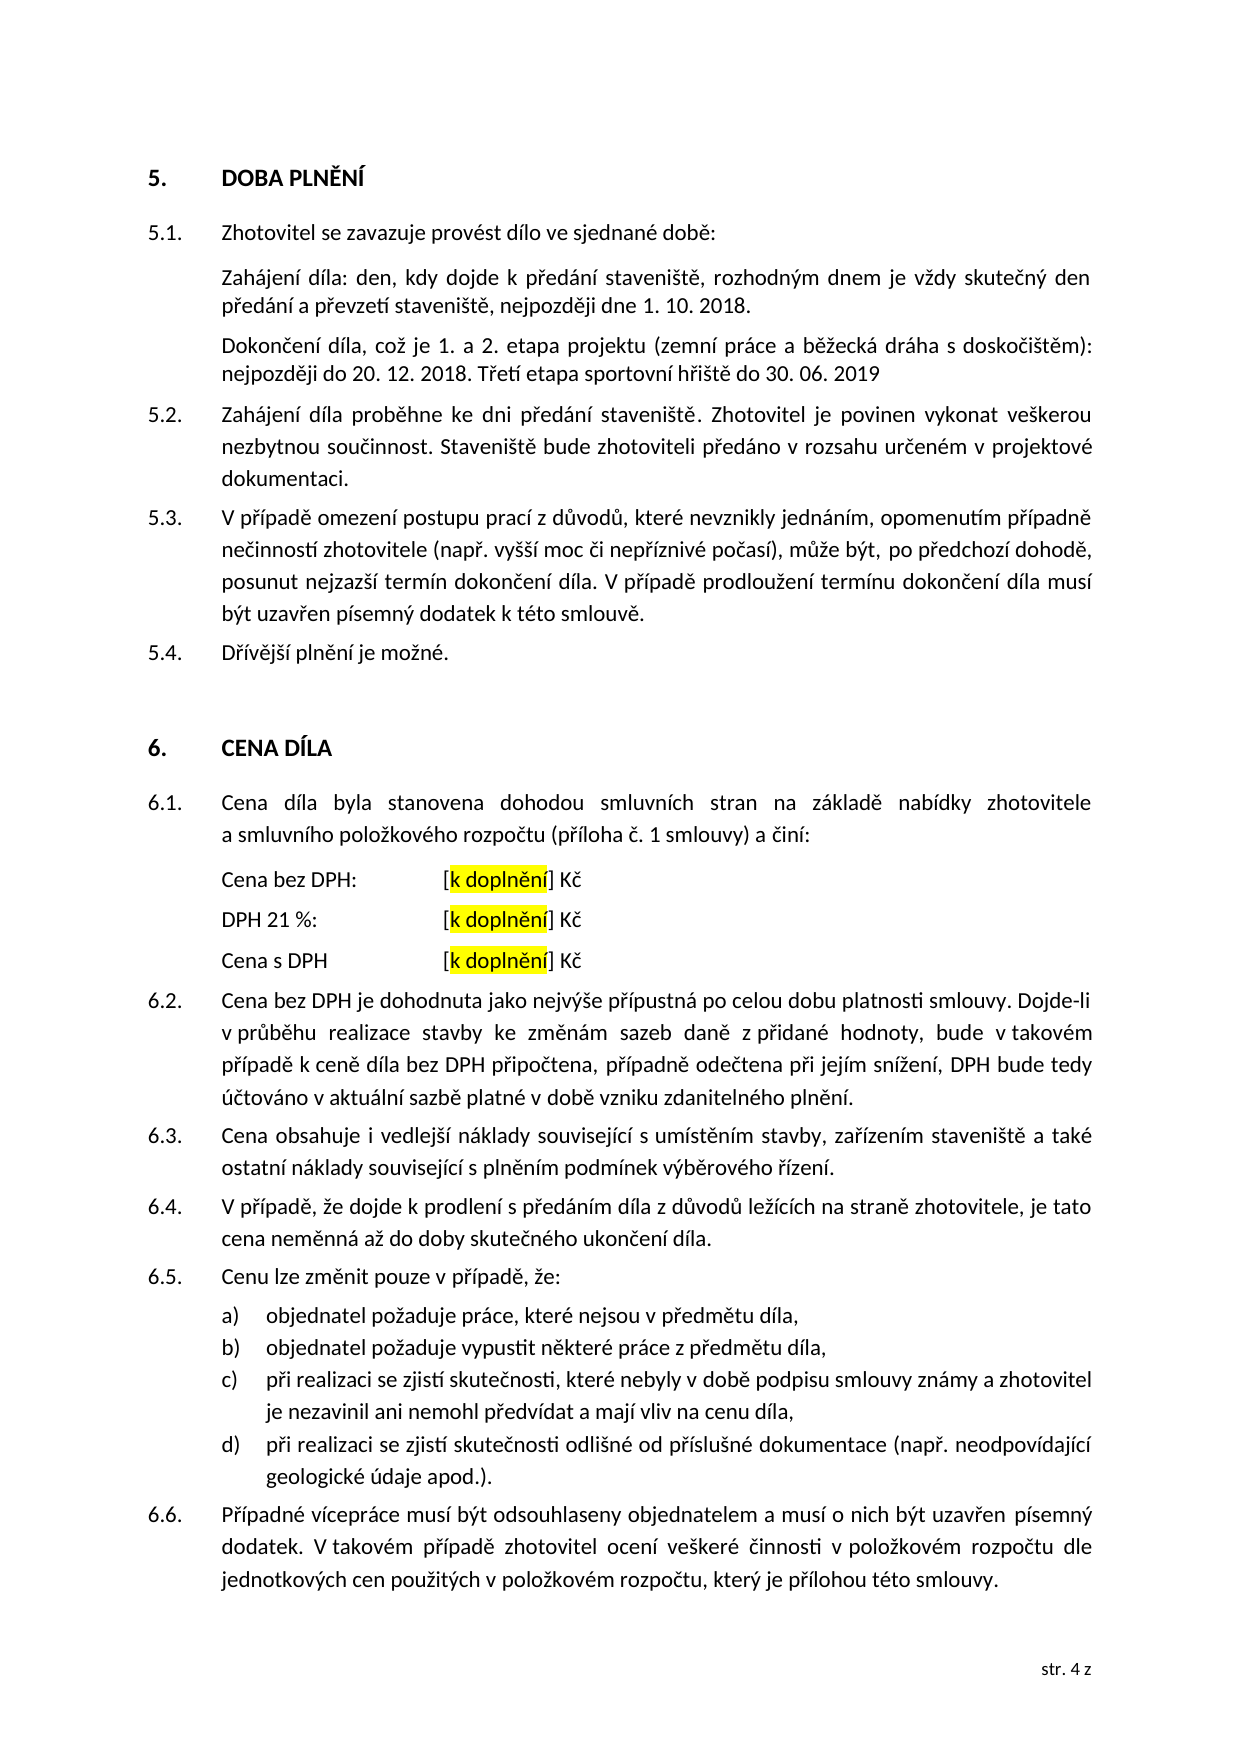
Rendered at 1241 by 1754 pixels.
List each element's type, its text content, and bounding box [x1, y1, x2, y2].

subtitle Cena s DPH [k doplnění] Kč [547, 946, 1093, 974]
text Případné vícepráce musí být odsouhlaseny objednatelem a musí o nich být uzavřen písemný dodatek. V takovém případě zhotovitel ocení veškeré činnosti v položkovém rozpočtu dle jednotkových cen použitých v položkovém rozpočtu, který je přílohou této smlouvy. [148, 1500, 1093, 1593]
subtitle Cena s DPH [k doplnění] Kč [221, 946, 450, 974]
text objednatel požaduje vypustit některé práce z předmětu díla, [221, 1333, 1093, 1361]
text Cena obsahuje i vedlejší náklady související s umístěním stavby, zařízením staveniště a také ostatní náklady související s plněním podmínek výběrového řízení. [148, 1121, 1093, 1181]
text při realizaci se zjistí skutečnosti, které nebyly v době podpisu smlouvy známy a zhotovitel je nezavinil ani nemohl předvídat a mají vliv na cenu díla, [221, 1365, 1093, 1426]
subtitle DPH 21 %: [k doplnění] Kč [221, 905, 450, 933]
text při realizaci se zjistí skutečnosti odlišné od příslušné dokumentace (např. neodpovídající geologické údaje apod.). [221, 1430, 1093, 1490]
subtitle Cena bez DPH: [k doplnění] Kč [547, 865, 1093, 893]
text Zhotovitel se zavazuje provést dílo ve sjednané době: [148, 218, 1093, 246]
text V případě omezení postupu prací z důvodů, které nevznikly jednáním, opomenutím případně nečinností zhotovitele (např. vyšší moc či nepříznivé počasí), může být, po předchozí dohodě, posunut nejzazší termín dokončení díla. V případě prodloužení termínu dokončení díla musí být uzavřen písemný dodatek k této smlouvě. [148, 503, 1093, 627]
list objednatel požaduje práce, které nejsou v předmětu díla, [221, 1301, 1093, 1329]
text Cena bez DPH je dohodnuta jako nejvýše přípustná po celou dobu platnosti smlouvy. Dojde-li v průběhu realizace stavby ke změnám sazeb daně z přidané hodnoty, bude v takovém případě k ceně díla bez DPH připočtena, případně odečtena při jejím snížení, DPH bude tedy účtováno v aktuální sazbě platné v době vzniku zdanitelného plnění. [148, 986, 1093, 1111]
subtitle Cena díla [148, 732, 1093, 763]
text Cenu lze změnit pouze v případě, že: [148, 1262, 1093, 1291]
text Dřívější plnění je možné. [148, 638, 1093, 666]
subtitle DPH 21 %: [k doplnění] Kč [547, 905, 1093, 933]
text V případě, že dojde k prodlení s předáním díla z důvodů ležících na straně zhotovitele, je tato cena neměnná až do doby skutečného ukončení díla. [148, 1192, 1093, 1252]
text Zahájení díla proběhne ke dni předání staveniště. Zhotovitel je povinen vykonat veškerou nezbytnou součinnost. Staveniště bude zhotoviteli předáno v rozsahu určeném v projektové dokumentaci. [148, 400, 1093, 492]
subtitle Doba plnění [148, 162, 1093, 193]
subtitle Zahájení díla: den, kdy dojde k předání staveniště, rozhodným dnem je vždy skutečný den předání a převzetí staveniště, nejpozději dne 1. 10. 2018. [221, 263, 1093, 319]
subtitle Dokončení díla, což je 1. a 2. etapa projektu (zemní práce a běžecká dráha s doskočištěm): nejpozději do 20. 12. 2018. Třetí etapa sportovní hřiště do 30. 06. 2019 [221, 331, 1093, 387]
subtitle Cena bez DPH: [k doplnění] Kč [221, 865, 450, 893]
text Cena díla byla stanovena dohodou smluvních stran na základě nabídky zhotovitele a smluvního položkového rozpočtu (příloha č. 1 smlouvy) a činí: [148, 788, 1093, 848]
